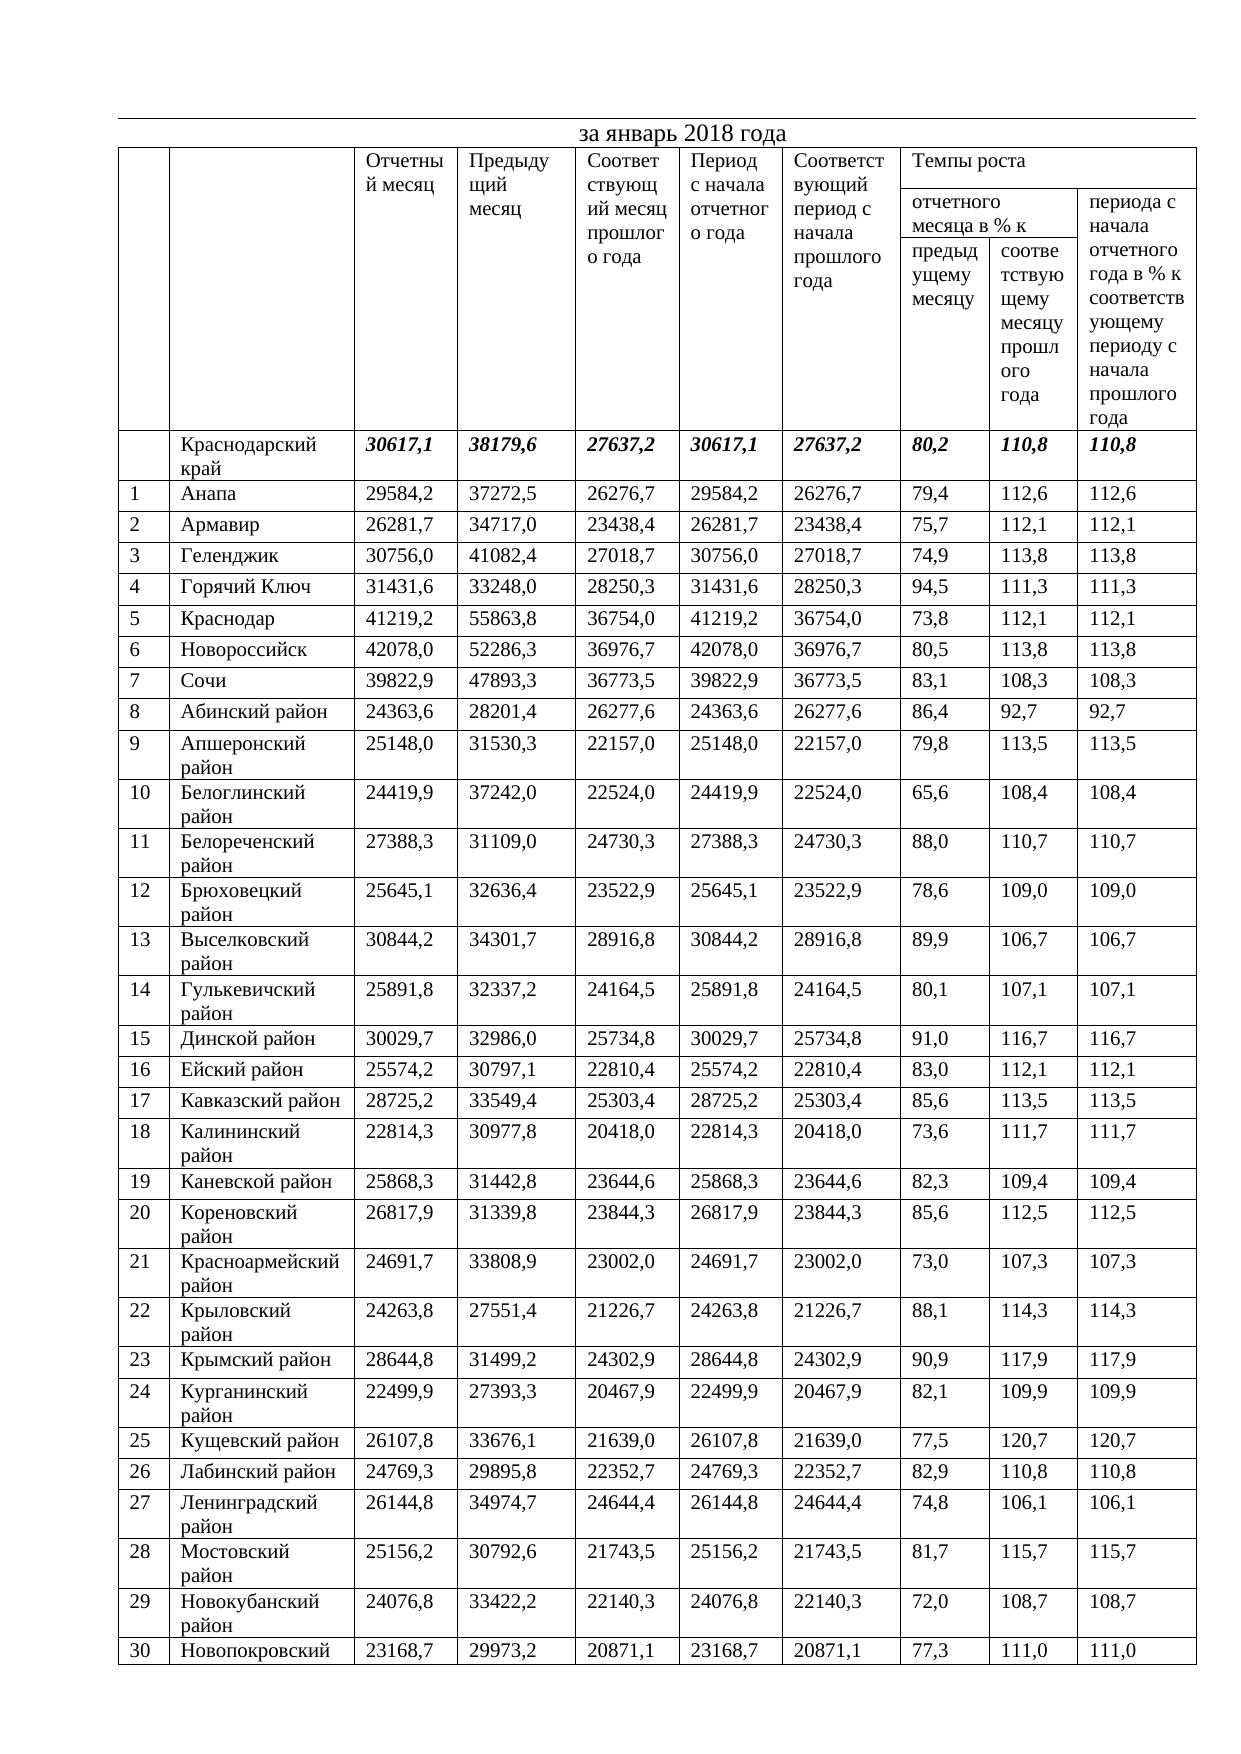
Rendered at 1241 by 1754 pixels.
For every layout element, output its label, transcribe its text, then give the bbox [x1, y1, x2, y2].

table_cell 24164,5 [576, 976, 679, 1024]
table_cell 29895,8 [458, 1459, 575, 1489]
table_cell 85,6 [901, 1200, 989, 1248]
table_cell Абинский район [170, 699, 354, 729]
table_cell 38179,6 [458, 431, 575, 479]
table_cell 94,5 [901, 574, 989, 604]
table_cell 30617,1 [680, 431, 782, 479]
table_cell Отчетный месяц [355, 148, 457, 430]
table_cell 34717,0 [458, 512, 575, 542]
table_cell Анапа [170, 481, 354, 511]
table_cell 30617,1 [355, 431, 457, 479]
table_cell 17 [119, 1088, 169, 1118]
table_cell Каневской район [170, 1169, 354, 1199]
table_cell Кореновский район [170, 1200, 354, 1248]
table_cell 117,9 [990, 1347, 1077, 1377]
table_cell 26281,7 [680, 512, 782, 542]
table_cell 114,3 [990, 1298, 1077, 1346]
table_cell 24076,8 [355, 1589, 457, 1637]
table_cell 111,0 [1078, 1638, 1196, 1664]
table_cell 25303,4 [783, 1088, 900, 1118]
table_cell 79,4 [901, 481, 989, 511]
table_cell 89,9 [901, 927, 989, 975]
table_cell Мостовский район [170, 1539, 354, 1587]
table_cell 22810,4 [783, 1057, 900, 1087]
table_cell Темпы роста [901, 148, 1196, 187]
table_cell 25891,8 [355, 976, 457, 1024]
table_cell 108,3 [1078, 668, 1196, 698]
table_cell 22499,9 [680, 1379, 782, 1427]
table_cell 33549,4 [458, 1088, 575, 1118]
table_cell 28725,2 [680, 1088, 782, 1118]
table_cell 28 [119, 1539, 169, 1587]
table_cell 113,8 [990, 543, 1077, 573]
table_cell 30 [119, 1638, 169, 1664]
table_cell 23168,7 [680, 1638, 782, 1664]
table_cell 106,7 [1078, 927, 1196, 975]
table_header [118, 119, 169, 147]
table_cell 73,6 [901, 1119, 989, 1167]
table_cell 77,5 [901, 1428, 989, 1458]
table_cell 24164,5 [783, 976, 900, 1024]
table_cell 82,9 [901, 1459, 989, 1489]
table_cell 25734,8 [576, 1026, 679, 1056]
table_cell 25574,2 [680, 1057, 782, 1087]
table_cell 113,5 [1078, 1088, 1196, 1118]
table_cell 113,5 [990, 1088, 1077, 1118]
table_cell 108,4 [1078, 780, 1196, 828]
table_cell 25574,2 [355, 1057, 457, 1087]
table_cell 107,3 [990, 1249, 1077, 1297]
table_cell 25645,1 [680, 878, 782, 926]
table_cell 24263,8 [680, 1298, 782, 1346]
table_cell 26144,8 [680, 1490, 782, 1538]
table_cell 24 [119, 1379, 169, 1427]
table_cell 92,7 [1078, 699, 1196, 729]
table_cell 29973,2 [458, 1638, 575, 1664]
table_cell 112,1 [990, 512, 1077, 542]
table_cell 3 [119, 543, 169, 573]
table_cell Гулькевичский район [170, 976, 354, 1024]
table_cell 30844,2 [680, 927, 782, 975]
table_cell 27018,7 [783, 543, 900, 573]
table_cell 31109,0 [458, 829, 575, 877]
table_cell 36754,0 [783, 606, 900, 636]
table_cell 116,7 [990, 1026, 1077, 1056]
table_cell 26144,8 [355, 1490, 457, 1538]
table_cell 18 [119, 1119, 169, 1167]
table_cell 22157,0 [576, 731, 679, 779]
table_cell 83,1 [901, 668, 989, 698]
table_cell 80,5 [901, 637, 989, 667]
table_cell 23168,7 [355, 1638, 457, 1664]
table_cell 25891,8 [680, 976, 782, 1024]
table_cell 115,7 [1078, 1539, 1196, 1587]
table_cell 111,7 [990, 1119, 1077, 1167]
table_cell 28916,8 [576, 927, 679, 975]
table_cell Армавир [170, 512, 354, 542]
table_cell 24302,9 [576, 1347, 679, 1377]
table_cell 34301,7 [458, 927, 575, 975]
table_cell Период с начала отчетного года [680, 148, 782, 430]
table_cell 24769,3 [680, 1459, 782, 1489]
table_cell 20467,9 [576, 1379, 679, 1427]
table_cell Апшеронский район [170, 731, 354, 779]
table_cell 110,8 [990, 1459, 1077, 1489]
table_cell 8 [119, 699, 169, 729]
table_cell 47893,3 [458, 668, 575, 698]
table_cell 110,8 [1078, 1459, 1196, 1489]
table_cell 110,7 [990, 829, 1077, 877]
table_cell 109,9 [990, 1379, 1077, 1427]
table_cell 113,5 [1078, 731, 1196, 779]
table_cell 31530,3 [458, 731, 575, 779]
table_cell 20467,9 [783, 1379, 900, 1427]
table_cell 107,3 [1078, 1249, 1196, 1297]
table_cell 25 [119, 1428, 169, 1458]
table_cell Кущевский район [170, 1428, 354, 1458]
table_cell отчетного месяца в % к [901, 189, 1077, 237]
table_cell 24076,8 [680, 1589, 782, 1637]
table_cell 26107,8 [355, 1428, 457, 1458]
table_cell Новороссийск [170, 637, 354, 667]
table_cell 2 [119, 512, 169, 542]
table_cell 21226,7 [783, 1298, 900, 1346]
table_cell 26281,7 [355, 512, 457, 542]
table_cell Курганинский район [170, 1379, 354, 1427]
table_cell 30977,8 [458, 1119, 575, 1167]
table_cell 106,1 [1078, 1490, 1196, 1538]
table_cell 23644,6 [576, 1169, 679, 1199]
table_cell 25303,4 [576, 1088, 679, 1118]
table_cell 26276,7 [576, 481, 679, 511]
table_cell 116,7 [1078, 1026, 1196, 1056]
table_cell 108,4 [990, 780, 1077, 828]
table_cell 26 [119, 1459, 169, 1489]
table_cell 91,0 [901, 1026, 989, 1056]
table_cell 28644,8 [680, 1347, 782, 1377]
table_cell 32636,4 [458, 878, 575, 926]
table_cell 9 [119, 731, 169, 779]
table_cell 109,0 [1078, 878, 1196, 926]
table_cell 73,8 [901, 606, 989, 636]
table_cell 22140,3 [783, 1589, 900, 1637]
table_cell [170, 148, 354, 430]
table_cell 27 [119, 1490, 169, 1538]
table_cell 31499,2 [458, 1347, 575, 1377]
table_cell 109,4 [990, 1169, 1077, 1199]
table_cell 32337,2 [458, 976, 575, 1024]
table_cell 15 [119, 1026, 169, 1056]
table_cell 21 [119, 1249, 169, 1297]
table_cell Красноармейский район [170, 1249, 354, 1297]
table_cell 29584,2 [355, 481, 457, 511]
table_cell 33248,0 [458, 574, 575, 604]
table_cell 31442,8 [458, 1169, 575, 1199]
table_cell 31339,8 [458, 1200, 575, 1248]
table_cell 75,7 [901, 512, 989, 542]
table_cell периода с начала отчетного года в % к соответствующему периоду с начала прошлого года [1078, 189, 1196, 430]
table_cell 112,1 [990, 606, 1077, 636]
table_cell 26817,9 [355, 1200, 457, 1248]
table_cell 33422,2 [458, 1589, 575, 1637]
table_cell 113,8 [990, 637, 1077, 667]
table_cell 28250,3 [783, 574, 900, 604]
table_cell 112,1 [1078, 1057, 1196, 1087]
table_cell Сочи [170, 668, 354, 698]
table_cell 20871,1 [783, 1638, 900, 1664]
table_cell 108,3 [990, 668, 1077, 698]
table_cell 111,3 [1078, 574, 1196, 604]
table_cell 20418,0 [576, 1119, 679, 1167]
table_cell предыдущему месяцу [901, 238, 989, 430]
table_cell Новокубанский район [170, 1589, 354, 1637]
table_cell 37272,5 [458, 481, 575, 511]
table_cell 27551,4 [458, 1298, 575, 1346]
table_cell 28250,3 [576, 574, 679, 604]
table_cell 113,5 [990, 731, 1077, 779]
table_cell 24644,4 [783, 1490, 900, 1538]
table_cell Краснодарский край [170, 431, 354, 479]
table_cell Предыдущий месяц [458, 148, 575, 430]
table_cell 106,1 [990, 1490, 1077, 1538]
table_cell 73,0 [901, 1249, 989, 1297]
table_cell 65,6 [901, 780, 989, 828]
table_cell Белореченский район [170, 829, 354, 877]
table_cell 29584,2 [680, 481, 782, 511]
table_cell 110,8 [990, 431, 1077, 479]
table_cell 27637,2 [576, 431, 679, 479]
table_cell 30844,2 [355, 927, 457, 975]
table_cell 24769,3 [355, 1459, 457, 1489]
table_cell 22 [119, 1298, 169, 1346]
table_cell 22814,3 [355, 1119, 457, 1167]
table_cell 20871,1 [576, 1638, 679, 1664]
table_cell 26107,8 [680, 1428, 782, 1458]
table_cell 27018,7 [576, 543, 679, 573]
table_cell Белоглинский район [170, 780, 354, 828]
table_cell 28201,4 [458, 699, 575, 729]
table_cell 22499,9 [355, 1379, 457, 1427]
table_cell соответствующему месяцу прошлого года [990, 238, 1077, 430]
table_cell 31431,6 [355, 574, 457, 604]
table_cell 21639,0 [783, 1428, 900, 1458]
table_cell 24363,6 [355, 699, 457, 729]
table_cell 112,6 [990, 481, 1077, 511]
table_cell 36773,5 [576, 668, 679, 698]
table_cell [170, 1638, 354, 1664]
table_cell Краснодар [170, 606, 354, 636]
table_cell 27393,3 [458, 1379, 575, 1427]
table_cell 25156,2 [355, 1539, 457, 1587]
table_cell Калининский район [170, 1119, 354, 1167]
table_cell 25645,1 [355, 878, 457, 926]
table_cell 23522,9 [783, 878, 900, 926]
table_cell 22352,7 [576, 1459, 679, 1489]
table_cell 10 [119, 780, 169, 828]
table_cell Крымский район [170, 1347, 354, 1377]
table_cell 109,4 [1078, 1169, 1196, 1199]
table_cell 41082,4 [458, 543, 575, 573]
table_cell 34974,7 [458, 1490, 575, 1538]
table_cell 30029,7 [355, 1026, 457, 1056]
table_cell 115,7 [990, 1539, 1077, 1587]
table_cell 52286,3 [458, 637, 575, 667]
table_cell 41219,2 [355, 606, 457, 636]
table_cell 23438,4 [576, 512, 679, 542]
table_cell 110,8 [1078, 431, 1196, 479]
table_cell 24644,4 [576, 1490, 679, 1538]
table_cell 117,9 [1078, 1347, 1196, 1377]
table_cell 21226,7 [576, 1298, 679, 1346]
table_cell 112,5 [1078, 1200, 1196, 1248]
table_cell 28644,8 [355, 1347, 457, 1377]
table_cell 33676,1 [458, 1428, 575, 1458]
table_cell 22157,0 [783, 731, 900, 779]
table_cell 85,6 [901, 1088, 989, 1118]
table_cell 109,9 [1078, 1379, 1196, 1427]
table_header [169, 119, 1196, 147]
table_cell Горячий Ключ [170, 574, 354, 604]
table_cell Выселковский район [170, 927, 354, 975]
table_cell 36976,7 [576, 637, 679, 667]
table_cell 24263,8 [355, 1298, 457, 1346]
table_cell 106,7 [990, 927, 1077, 975]
table_cell [119, 148, 169, 430]
table_cell 30756,0 [355, 543, 457, 573]
table_cell 27388,3 [355, 829, 457, 877]
table_cell 25868,3 [680, 1169, 782, 1199]
table_cell 28725,2 [355, 1088, 457, 1118]
table_cell 22524,0 [783, 780, 900, 828]
table_cell 30029,7 [680, 1026, 782, 1056]
table_cell 120,7 [990, 1428, 1077, 1458]
table_cell 55863,8 [458, 606, 575, 636]
table_cell 24419,9 [355, 780, 457, 828]
table_cell 80,1 [901, 976, 989, 1024]
table_cell 21743,5 [576, 1539, 679, 1587]
table_cell 108,7 [990, 1589, 1077, 1637]
table_cell 32986,0 [458, 1026, 575, 1056]
table_cell 82,1 [901, 1379, 989, 1427]
table_cell 114,3 [1078, 1298, 1196, 1346]
table_cell 26277,6 [576, 699, 679, 729]
table_cell 86,4 [901, 699, 989, 729]
table_cell 4 [119, 574, 169, 604]
table_cell 30797,1 [458, 1057, 575, 1087]
table_cell 25148,0 [680, 731, 782, 779]
table_cell 39822,9 [680, 668, 782, 698]
table_cell 81,7 [901, 1539, 989, 1587]
table_cell 20418,0 [783, 1119, 900, 1167]
table_cell 23844,3 [576, 1200, 679, 1248]
table_cell 107,1 [990, 976, 1077, 1024]
table_cell 30792,6 [458, 1539, 575, 1587]
table_cell 37242,0 [458, 780, 575, 828]
table_cell 11 [119, 829, 169, 877]
table_cell 39822,9 [355, 668, 457, 698]
table_cell 24419,9 [680, 780, 782, 828]
table_cell 27637,2 [783, 431, 900, 479]
table_cell 22814,3 [680, 1119, 782, 1167]
table_cell 113,8 [1078, 543, 1196, 573]
table_cell 25156,2 [680, 1539, 782, 1587]
table_cell 1 [119, 481, 169, 511]
table_cell 23522,9 [576, 878, 679, 926]
table_cell 23002,0 [783, 1249, 900, 1297]
table_cell 31431,6 [680, 574, 782, 604]
table_cell 90,9 [901, 1347, 989, 1377]
table_cell 21639,0 [576, 1428, 679, 1458]
table_cell 23438,4 [783, 512, 900, 542]
table_cell 77,3 [901, 1638, 989, 1664]
table_cell 16 [119, 1057, 169, 1087]
table_cell 36773,5 [783, 668, 900, 698]
table_cell Динской район [170, 1026, 354, 1056]
table_cell 23844,3 [783, 1200, 900, 1248]
table_cell 74,8 [901, 1490, 989, 1538]
table_cell 23 [119, 1347, 169, 1377]
table_cell 42078,0 [355, 637, 457, 667]
table_cell 107,1 [1078, 976, 1196, 1024]
table_cell 20 [119, 1200, 169, 1248]
table_cell 25734,8 [783, 1026, 900, 1056]
table_cell 24691,7 [355, 1249, 457, 1297]
table_cell 112,5 [990, 1200, 1077, 1248]
table_cell 108,7 [1078, 1589, 1196, 1637]
table_cell Геленджик [170, 543, 354, 573]
table_cell Лабинский район [170, 1459, 354, 1489]
table_cell 22352,7 [783, 1459, 900, 1489]
table_cell Соответствующий период с начала прошлого года [783, 148, 900, 430]
table_cell 109,0 [990, 878, 1077, 926]
table_cell Ленинградский район [170, 1490, 354, 1538]
table_cell 28916,8 [783, 927, 900, 975]
table_cell 42078,0 [680, 637, 782, 667]
table_cell 83,0 [901, 1057, 989, 1087]
table_cell 24730,3 [783, 829, 900, 877]
table_cell Соответствующий месяц прошлого года [576, 148, 679, 430]
table_cell 92,7 [990, 699, 1077, 729]
table_cell 79,8 [901, 731, 989, 779]
table_cell 112,1 [1078, 606, 1196, 636]
table_cell 5 [119, 606, 169, 636]
table_cell 21743,5 [783, 1539, 900, 1587]
table_cell 7 [119, 668, 169, 698]
table_cell 111,7 [1078, 1119, 1196, 1167]
table_cell 25148,0 [355, 731, 457, 779]
table_cell 112,6 [1078, 481, 1196, 511]
table_cell 82,3 [901, 1169, 989, 1199]
table_cell 111,3 [990, 574, 1077, 604]
table_cell 29 [119, 1589, 169, 1637]
table_cell 6 [119, 637, 169, 667]
table_cell 80,2 [901, 431, 989, 479]
table_cell 22140,3 [576, 1589, 679, 1637]
table_cell 25868,3 [355, 1169, 457, 1199]
table_cell 88,1 [901, 1298, 989, 1346]
table_cell 22524,0 [576, 780, 679, 828]
table_cell 112,1 [990, 1057, 1077, 1087]
table_cell 22810,4 [576, 1057, 679, 1087]
table_cell 24302,9 [783, 1347, 900, 1377]
table_cell 33808,9 [458, 1249, 575, 1297]
table_cell 26817,9 [680, 1200, 782, 1248]
table_cell 110,7 [1078, 829, 1196, 877]
table_cell Крыловский район [170, 1298, 354, 1346]
table_cell 88,0 [901, 829, 989, 877]
table_cell 30756,0 [680, 543, 782, 573]
table_cell 36754,0 [576, 606, 679, 636]
table_cell 74,9 [901, 543, 989, 573]
table_cell 24691,7 [680, 1249, 782, 1297]
table_cell 13 [119, 927, 169, 975]
table_cell Ейский район [170, 1057, 354, 1087]
table_cell 120,7 [1078, 1428, 1196, 1458]
table_cell 36976,7 [783, 637, 900, 667]
table_cell 14 [119, 976, 169, 1024]
table_cell 27388,3 [680, 829, 782, 877]
table_cell [119, 431, 169, 479]
table_cell 113,8 [1078, 637, 1196, 667]
table_cell 111,0 [990, 1638, 1077, 1664]
table_cell 12 [119, 878, 169, 926]
table_cell 72,0 [901, 1589, 989, 1637]
table_cell Кавказский район [170, 1088, 354, 1118]
table_cell 26277,6 [783, 699, 900, 729]
table_cell 19 [119, 1169, 169, 1199]
table_cell 78,6 [901, 878, 989, 926]
table_cell Брюховецкий район [170, 878, 354, 926]
table_cell 24363,6 [680, 699, 782, 729]
table_cell 23002,0 [576, 1249, 679, 1297]
table_cell 26276,7 [783, 481, 900, 511]
table_cell 24730,3 [576, 829, 679, 877]
table_cell 112,1 [1078, 512, 1196, 542]
table_cell 23644,6 [783, 1169, 900, 1199]
table_cell 41219,2 [680, 606, 782, 636]
